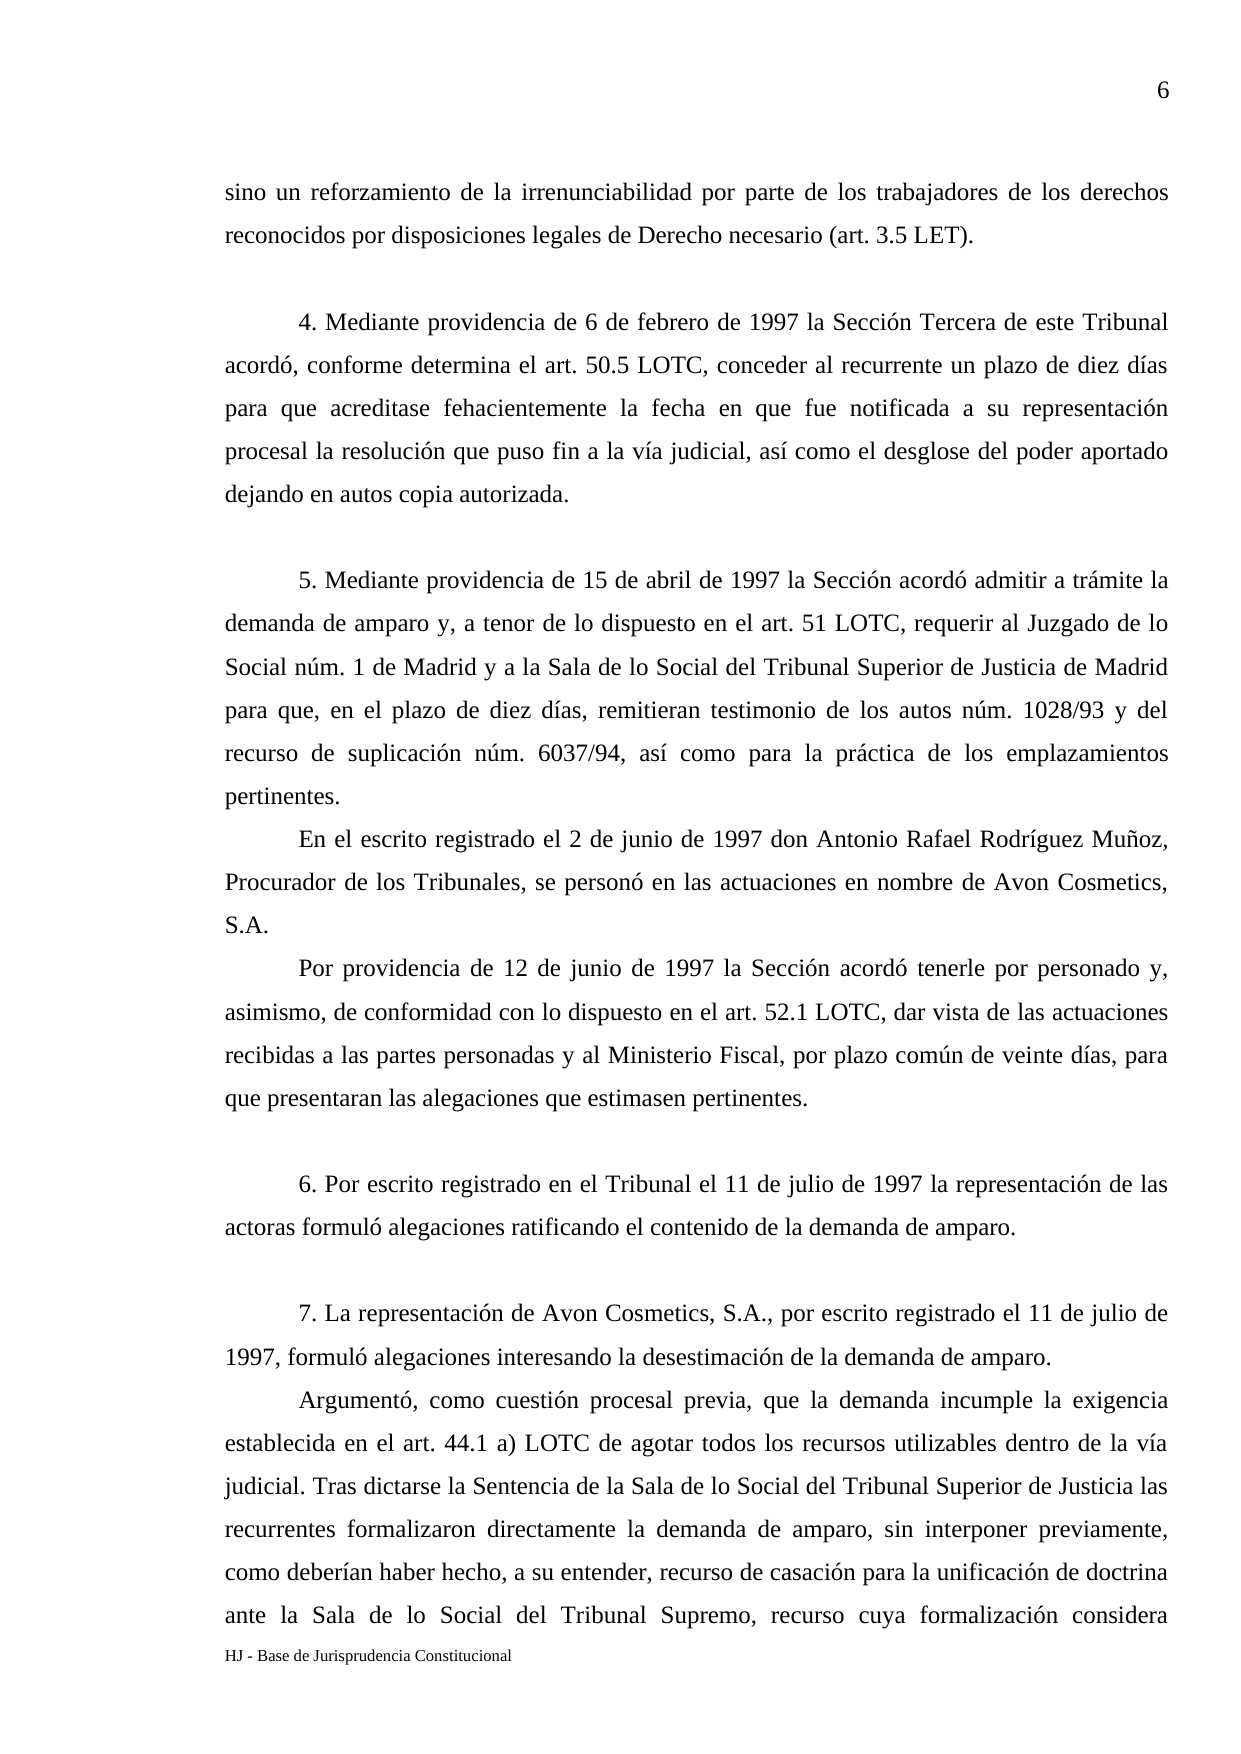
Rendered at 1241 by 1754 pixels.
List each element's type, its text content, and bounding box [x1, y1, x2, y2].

text 7. La representación de Avon Cosmetics, S.A., por escrito registrado el 11 de julio de 1997, formuló alegaciones interesando la desestimación de la demanda de amparo. [224, 1298, 1169, 1370]
text Por providencia de 12 de junio de 1997 la Sección acordó tenerle por personado y, asimismo, de conformidad con lo dispuesto en el art. 52.1 LOTC, dar vista de las actuaciones recibidas a las partes personadas y al Ministerio Fiscal, por plazo común de veinte días, para que presentaran las alegaciones que estimasen pertinentes. [224, 953, 1169, 1112]
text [224, 1385, 1169, 1629]
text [224, 177, 1169, 249]
text 5. Mediante providencia de 15 de abril de 1997 la Sección acordó admitir a trámite la demanda de amparo y, a tenor de lo dispuesto en el art. 51 LOTC, requerir al Juzgado de lo Social núm. 1 de Madrid y a la Sala de lo Social del Tribunal Superior de Justicia de Madrid para que, en el plazo de diez días, remitieran testimonio de los autos núm. 1028/93 y del recurso de suplicación núm. 6037/94, así como para la práctica de los emplazamientos pertinentes. [224, 565, 1169, 810]
text 6. Por escrito registrado en el Tribunal el 11 de julio de 1997 la representación de las actoras formuló alegaciones ratificando el contenido de la demanda de amparo. [224, 1169, 1169, 1241]
text 4. Mediante providencia de 6 de febrero de 1997 la Sección Tercera de este Tribunal acordó, conforme determina el art. 50.5 LOTC, conceder al recurrente un plazo de diez días para que acreditase fehacientemente la fecha en que fue notificada a su representación procesal la resolución que puso fin a la vía judicial, así como el desglose del poder aportado dejando en autos copia autorizada. [224, 307, 1169, 508]
text En el escrito registrado el 2 de junio de 1997 don Antonio Rafael Rodríguez Muñoz, Procurador de los Tribunales, se personó en las actuaciones en nombre de Avon Cosmetics, S.A. [224, 824, 1169, 939]
